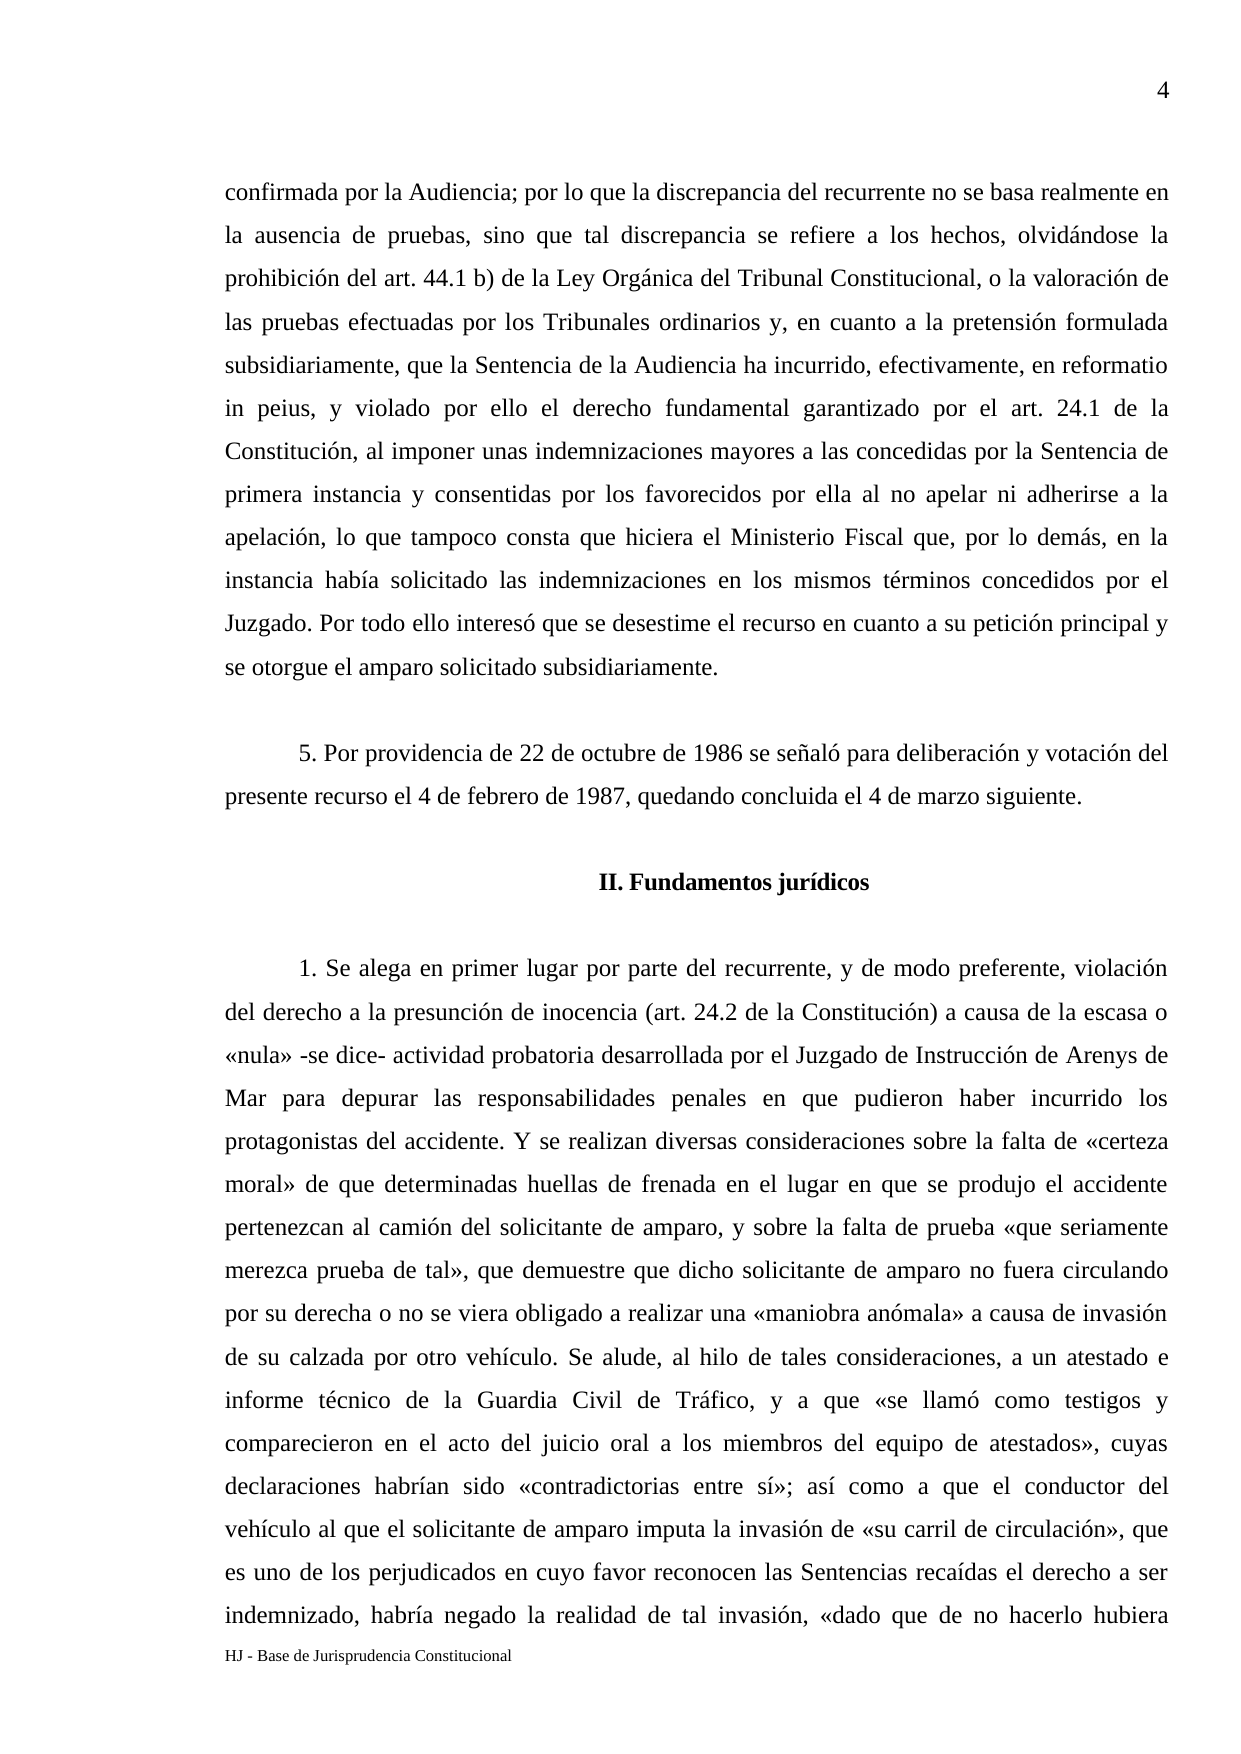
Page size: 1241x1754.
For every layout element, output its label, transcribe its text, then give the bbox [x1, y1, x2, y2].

text 5. Por providencia de 22 de octubre de 1986 se señaló para deliberación y votación del presente recurso el 4 de febrero de 1987, quedando concluida el 4 de marzo siguiente. [224, 738, 1169, 810]
subtitle II. Fundamentos jurídicos [224, 867, 1169, 896]
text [224, 177, 1169, 680]
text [224, 953, 1169, 1629]
